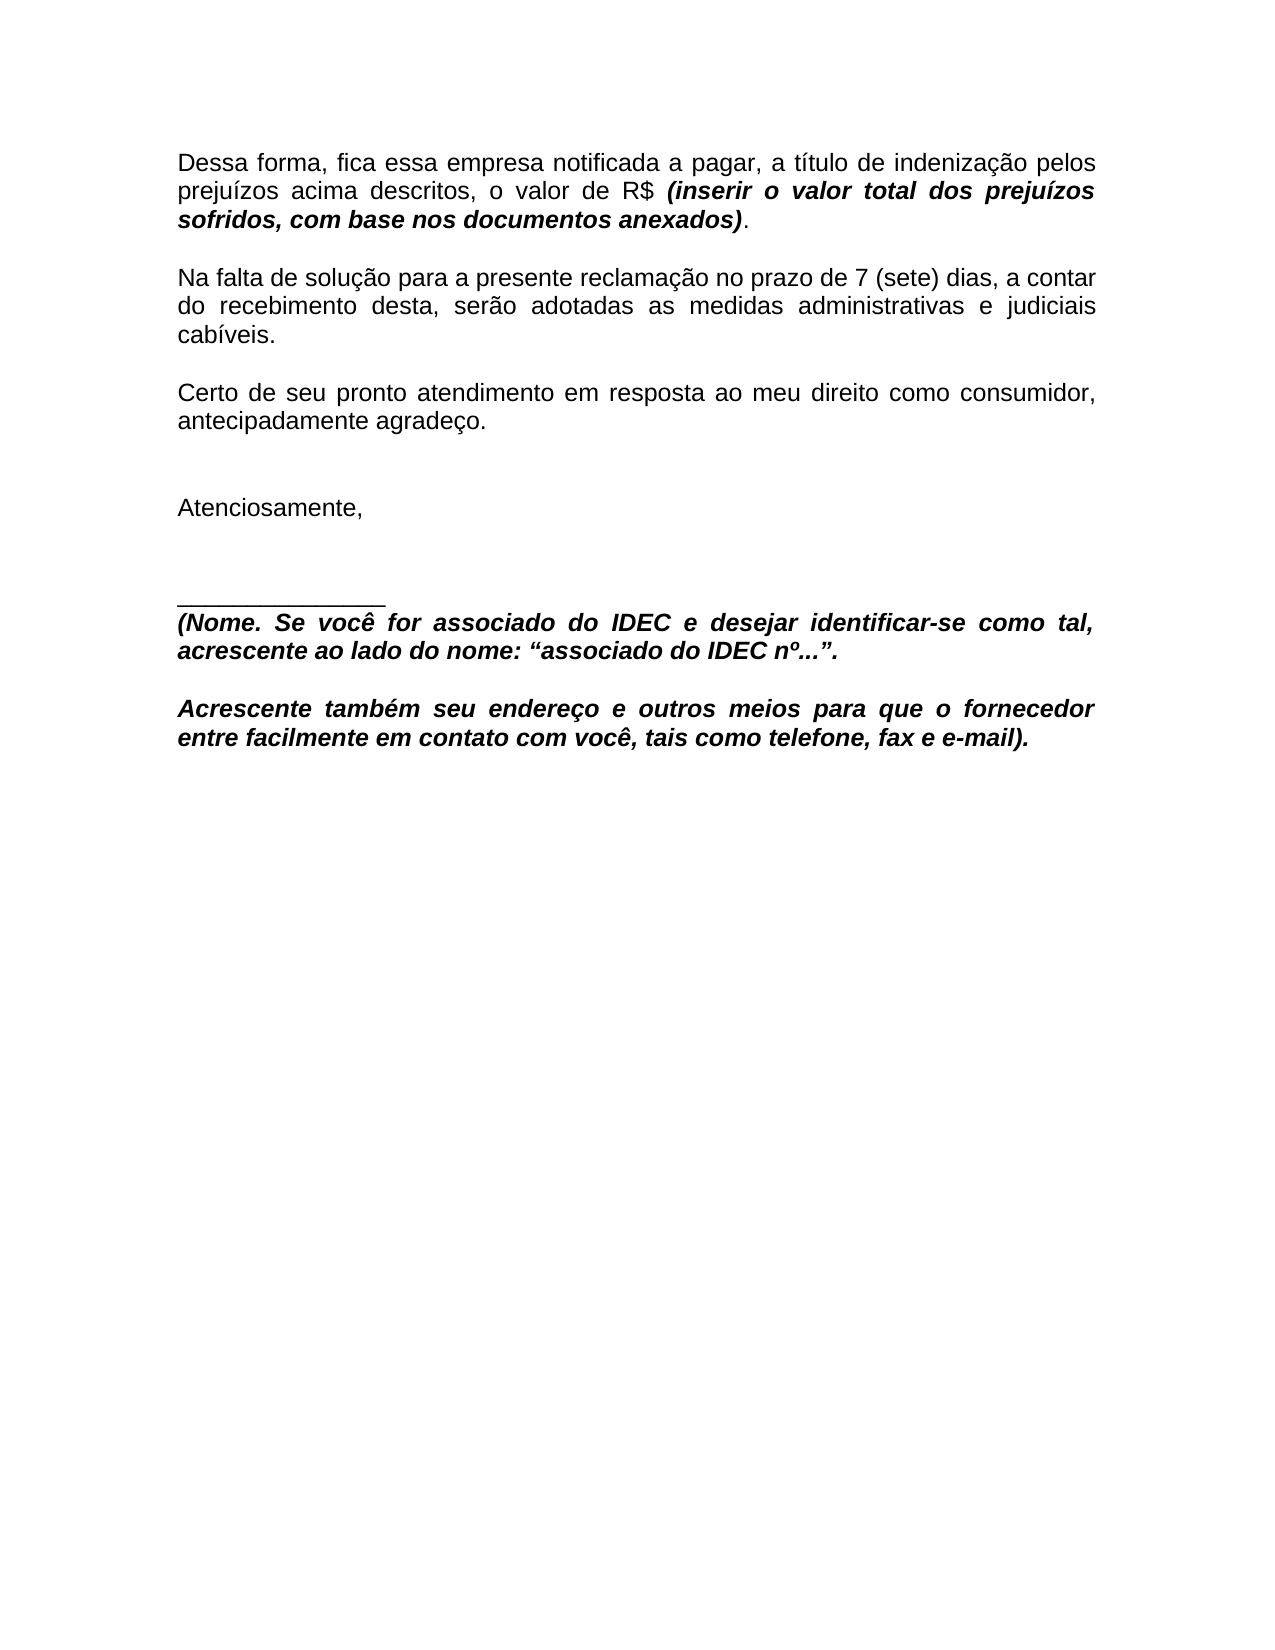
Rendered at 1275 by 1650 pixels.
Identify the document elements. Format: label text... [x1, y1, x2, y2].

text (Nome. Se você for associado do IDEC e desejar identificar-se como tal, acrescente ao lado do nome: “associado do IDEC nº...”. [177, 608, 1098, 665]
text Dessa forma, fica essa empresa notificada a pagar, a título de indenização pelos prejuízos acima descritos, o valor de R$ (inserir o valor total dos prejuízos sofridos, com base nos documentos anexados). [177, 148, 1098, 234]
text Certo de seu pronto atendimento em resposta ao meu direito como consumidor, antecipadamente agradeço. [177, 378, 1098, 435]
text Atenciosamente, [177, 493, 1098, 521]
text _______________ [177, 579, 1098, 608]
text Na falta de solução para a presente reclamação no prazo de 7 (sete) dias, a contar do recebimento desta, serão adotadas as medidas administrativas e judiciais cabíveis. [177, 263, 1098, 349]
text Acrescente também seu endereço e outros meios para que o fornecedor entre facilmente em contato com você, tais como telefone, fax e e-mail). [177, 694, 1098, 751]
